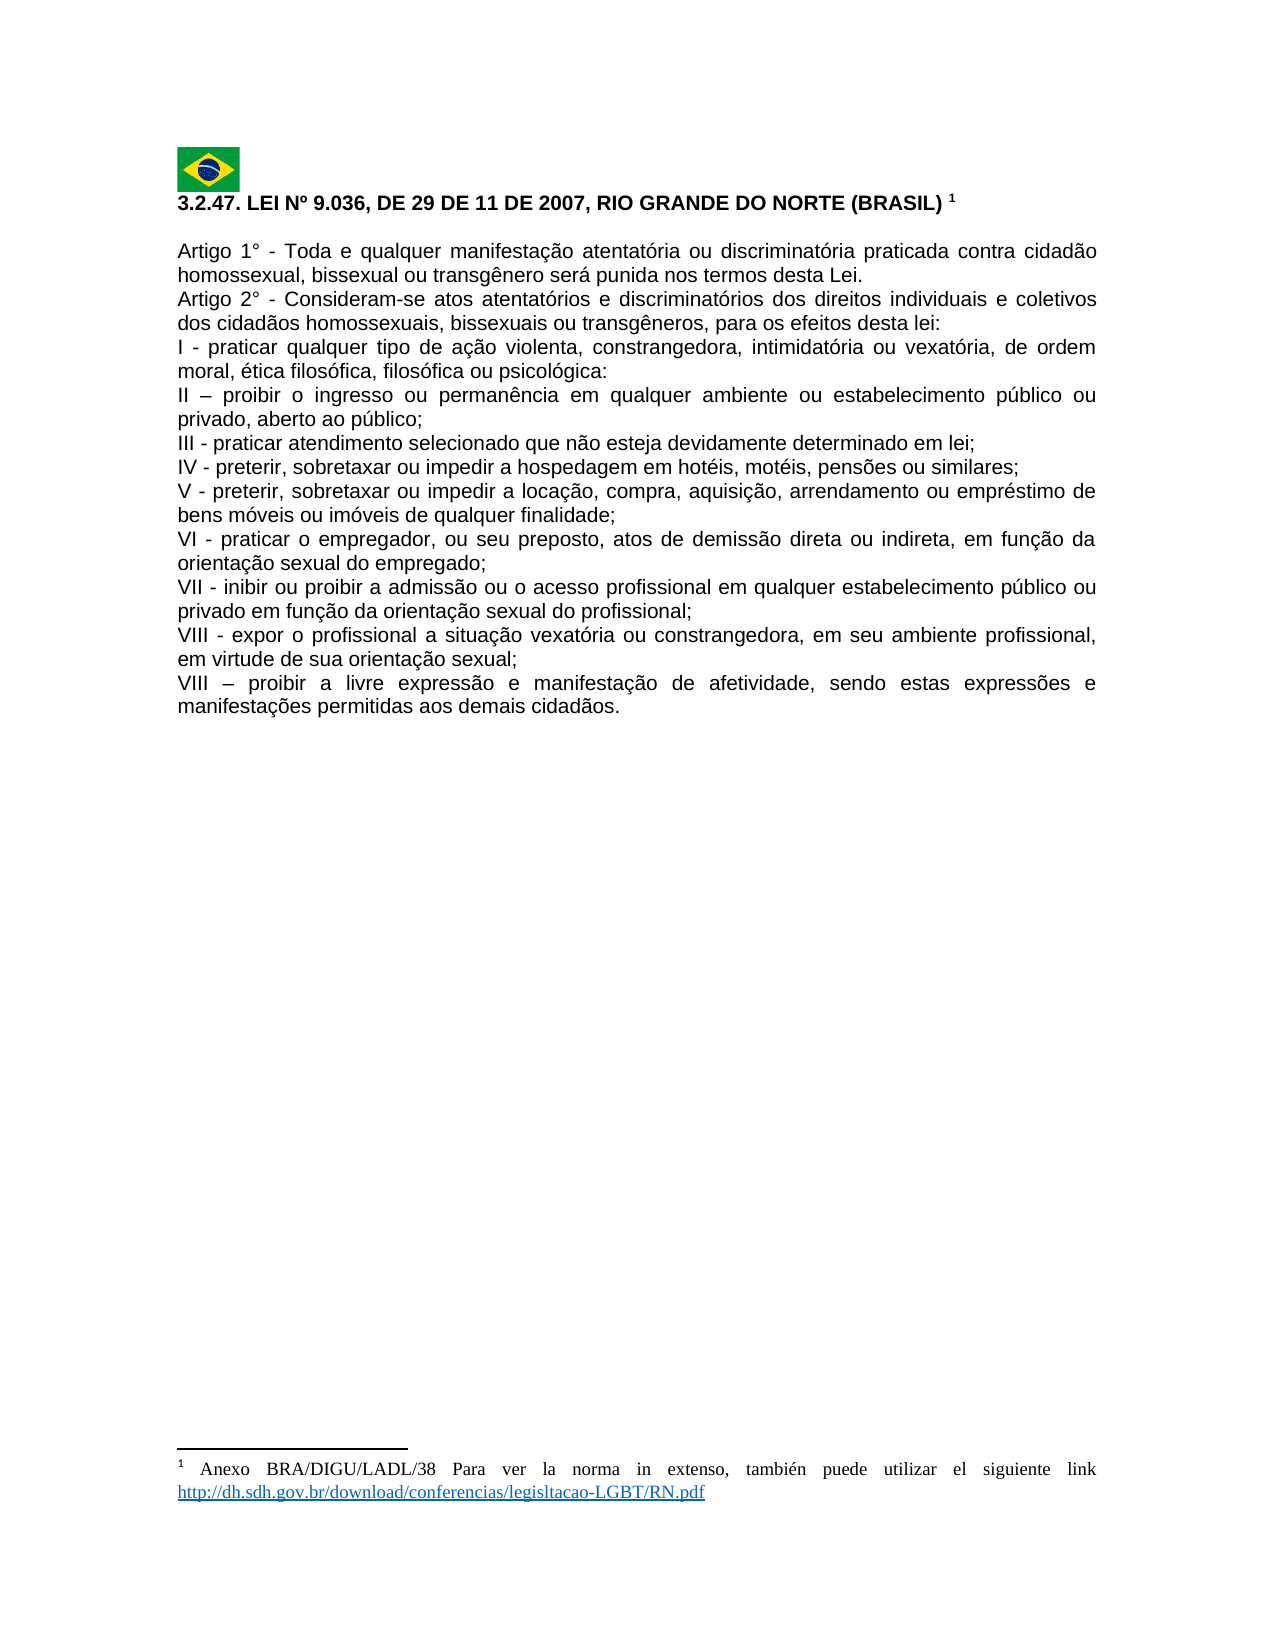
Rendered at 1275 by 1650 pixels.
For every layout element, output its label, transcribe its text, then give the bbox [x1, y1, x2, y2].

text Artigo 1° - Toda e qualquer manifestação atentatória ou discriminatória praticada contra cidadão homossexual, bissexual ou transgênero será punida nos termos desta Lei. [177, 239, 1098, 287]
picture [177, 147, 240, 192]
text VIII - expor o profissional a situação vexatória ou constrangedora, em seu ambiente profissional, em virtude de sua orientação sexual; [177, 622, 1098, 670]
text I - praticar qualquer tipo de ação violenta, constrangedora, intimidatória ou vexatória, de ordem moral, ética filosófica, filosófica ou psicológica: [177, 335, 1098, 383]
text VIII – proibir a livre expressão e manifestação de afetividade, sendo estas expressões e manifestações permitidas aos demais cidadãos. [177, 670, 1098, 718]
text III - praticar atendimento selecionado que não esteja devidamente determinado em lei; [177, 431, 1098, 455]
text IV - preterir, sobretaxar ou impedir a hospedagem em hotéis, motéis, pensões ou similares; [177, 455, 1098, 479]
text V - preterir, sobretaxar ou impedir a locação, compra, aquisição, arrendamento ou empréstimo de bens móveis ou imóveis de qualquer finalidade; [177, 479, 1098, 527]
text 3.2.47. LEI Nº 9.036, DE 29 DE 11 DE 2007, RIO GRANDE DO NORTE (BRASIL) [177, 191, 1098, 215]
text VII - inibir ou proibir a admissão ou o acesso profissional em qualquer estabelecimento público ou privado em função da orientação sexual do profissional; [177, 574, 1098, 622]
text Artigo 2° - Consideram-se atos atentatórios e discriminatórios dos direitos individuais e coletivos dos cidadãos homossexuais, bissexuais ou transgêneros, para os efeitos desta lei: [177, 287, 1098, 335]
text VI - praticar o empregador, ou seu preposto, atos de demissão direta ou indireta, em função da orientação sexual do empregado; [177, 527, 1098, 574]
text II – proibir o ingresso ou permanência em qualquer ambiente ou estabelecimento público ou privado, aberto ao público; [177, 383, 1098, 431]
